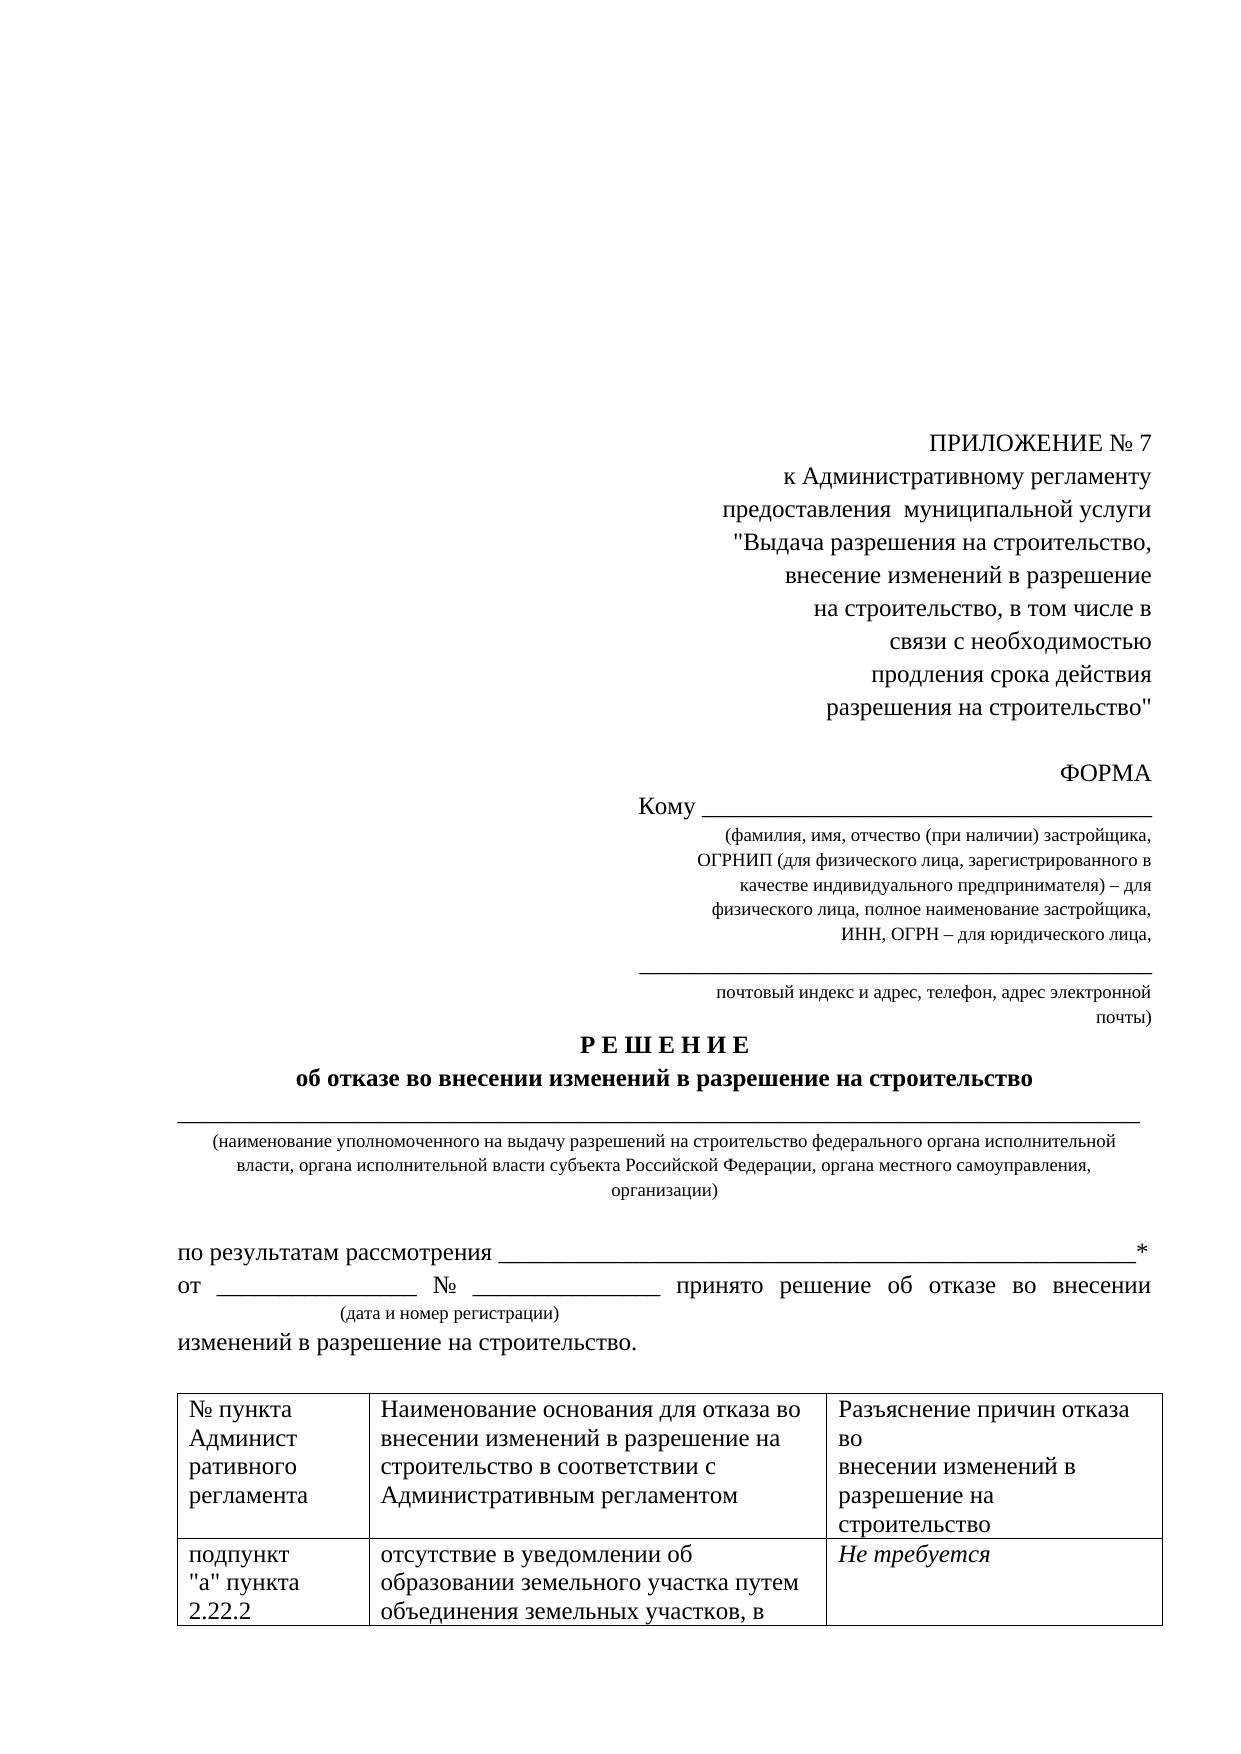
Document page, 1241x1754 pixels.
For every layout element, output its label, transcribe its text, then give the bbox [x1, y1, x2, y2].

text продления срока действия [177, 659, 1152, 688]
text качестве индивидуального предпринимателя) – для [177, 873, 1152, 895]
text предоставления муниципальной услуги [177, 494, 1152, 522]
text ПРИЛОЖЕНИЕ № 7 [177, 428, 1152, 456]
text на строительство, в том числе в [177, 593, 1152, 622]
text _________________________________________ [177, 948, 1152, 977]
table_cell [370, 1539, 826, 1625]
text к Административному регламенту [177, 461, 1152, 489]
text (фамилия, имя, отчество (при наличии) застройщика, [177, 824, 1152, 846]
text физического лица, полное наименование застройщика, [177, 898, 1152, 920]
text Р Е Ш Е Н И Е [177, 1031, 1152, 1059]
table_cell Не требуется [827, 1539, 1162, 1625]
text по результатам рассмотрения ___________________________________________________* [177, 1237, 1152, 1266]
text почтовый индекс и адрес, телефон, адрес электронной [177, 981, 1152, 1002]
text _____________________________________________________________________________ [177, 1097, 1152, 1125]
text внесение изменений в разрешение [177, 560, 1152, 588]
text Кому ____________________________________ [177, 791, 1152, 820]
text ИНН, ОГРН – для юридического лица, [177, 923, 1152, 945]
table_header № пункта Админист ративного регламента [178, 1394, 369, 1538]
text организации) [177, 1179, 1152, 1201]
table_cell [178, 1539, 369, 1625]
text почты) [177, 1006, 1152, 1027]
table_header Наименование основания для отказа во внесении изменений в разрешение на строительство в соответствии с Административным регламентом [370, 1394, 826, 1538]
text изменений в разрешение на строительство. [177, 1327, 1152, 1356]
text от ________________ № _______________ принято решение об отказе во внесении (дата и номер регистрации) [177, 1270, 1152, 1323]
table_header Разъяснение причин отказа во внесении изменений в разрешение на строительство [827, 1394, 1162, 1538]
text "Выдача разрешения на строительство, [177, 527, 1152, 556]
text разрешения на строительство" [177, 692, 1152, 721]
text власти, органа исполнительной власти субъекта Российской Федерации, органа местного самоуправления, [177, 1154, 1152, 1176]
text связи с необходимостью [177, 626, 1152, 654]
text об отказе во внесении изменений в разрешение на строительство [177, 1063, 1152, 1092]
text (наименование уполномоченного на выдачу разрешений на строительство федерального органа исполнительной [177, 1129, 1152, 1151]
text ФОРМА [177, 758, 1152, 787]
text ОГРНИП (для физического лица, зарегистрированного в [177, 849, 1152, 870]
